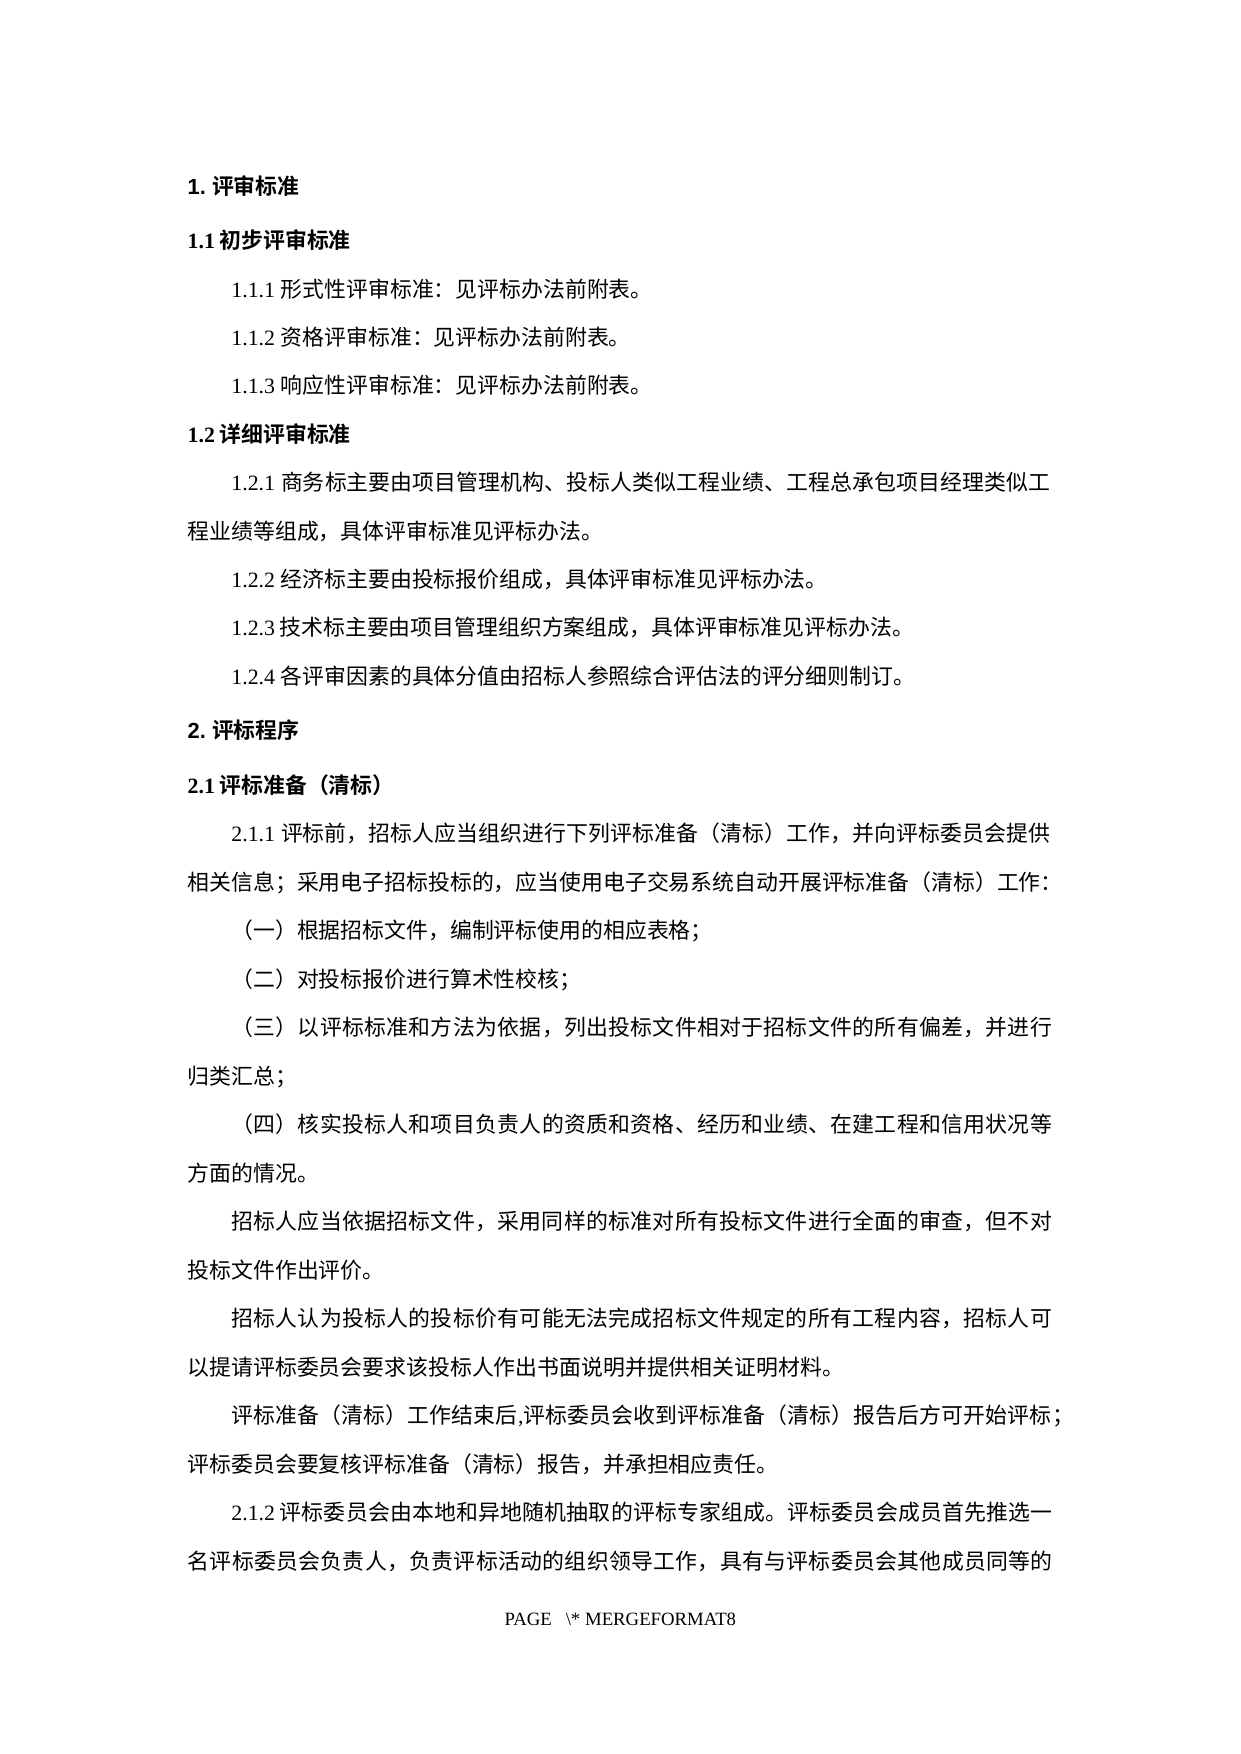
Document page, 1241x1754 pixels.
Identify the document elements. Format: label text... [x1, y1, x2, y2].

text 招标人应当依据招标文件，采用同样的标准对所有投标文件进行全面的审查，但不对投标文件作出评价。 [187, 1204, 1053, 1285]
text 评标准备（清标）工作结束后,评标委员会收到评标准备（清标）报告后方可开始评标；评标委员会要复核评标准备（清标）报告，并承担相应责任。 [187, 1398, 1053, 1479]
text （二）对投标报价进行算术性校核； [187, 961, 1053, 994]
text 1.1.2 资格评审标准：见评标办法前附表。 [187, 319, 1053, 352]
text 1.2.2 经济标主要由投标报价组成，具体评审标准见评标办法。 [187, 562, 1053, 594]
text （四）核实投标人和项目负责人的资质和资格、经历和业绩、在建工程和信用状况等方面的情况。 [187, 1107, 1053, 1188]
text 2.1评标准备（清标） [187, 767, 1053, 800]
text 1.2.1 商务标主要由项目管理机构、投标人类似工程业绩、工程总承包项目经理类似工程业绩等组成，具体评审标准见评标办法。 [187, 464, 1053, 546]
subtitle 1.2详细评审标准 [187, 416, 1053, 449]
text （三）以评标标准和方法为依据，列出投标文件相对于招标文件的所有偏差，并进行归类汇总； [187, 1009, 1053, 1091]
text 1.1.1 形式性评审标准：见评标办法前附表。 [187, 271, 1053, 304]
text 2. 评标程序 [187, 713, 1053, 745]
text 1.2.3技术标主要由项目管理组织方案组成，具体评审标准见评标办法。 [187, 610, 1053, 642]
subtitle 1. 评审标准 [187, 168, 1053, 201]
text 1.2.4 各评审因素的具体分值由招标人参照综合评估法的评分细则制订。 [187, 658, 1053, 691]
text （一）根据招标文件，编制评标使用的相应表格； [187, 913, 1053, 945]
text 招标人认为投标人的投标价有可能无法完成招标文件规定的所有工程内容，招标人可以提请评标委员会要求该投标人作出书面说明并提供相关证明材料。 [187, 1301, 1053, 1382]
text 2.1.1 评标前，招标人应当组织进行下列评标准备（清标）工作，并向评标委员会提供相关信息；采用电子招标投标的，应当使用电子交易系统自动开展评标准备（清标）工作： [187, 816, 1053, 897]
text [187, 1495, 1053, 1576]
subtitle 1.1初步评审标准 [187, 223, 1053, 255]
text 1.1.3 响应性评审标准：见评标办法前附表。 [187, 368, 1053, 400]
